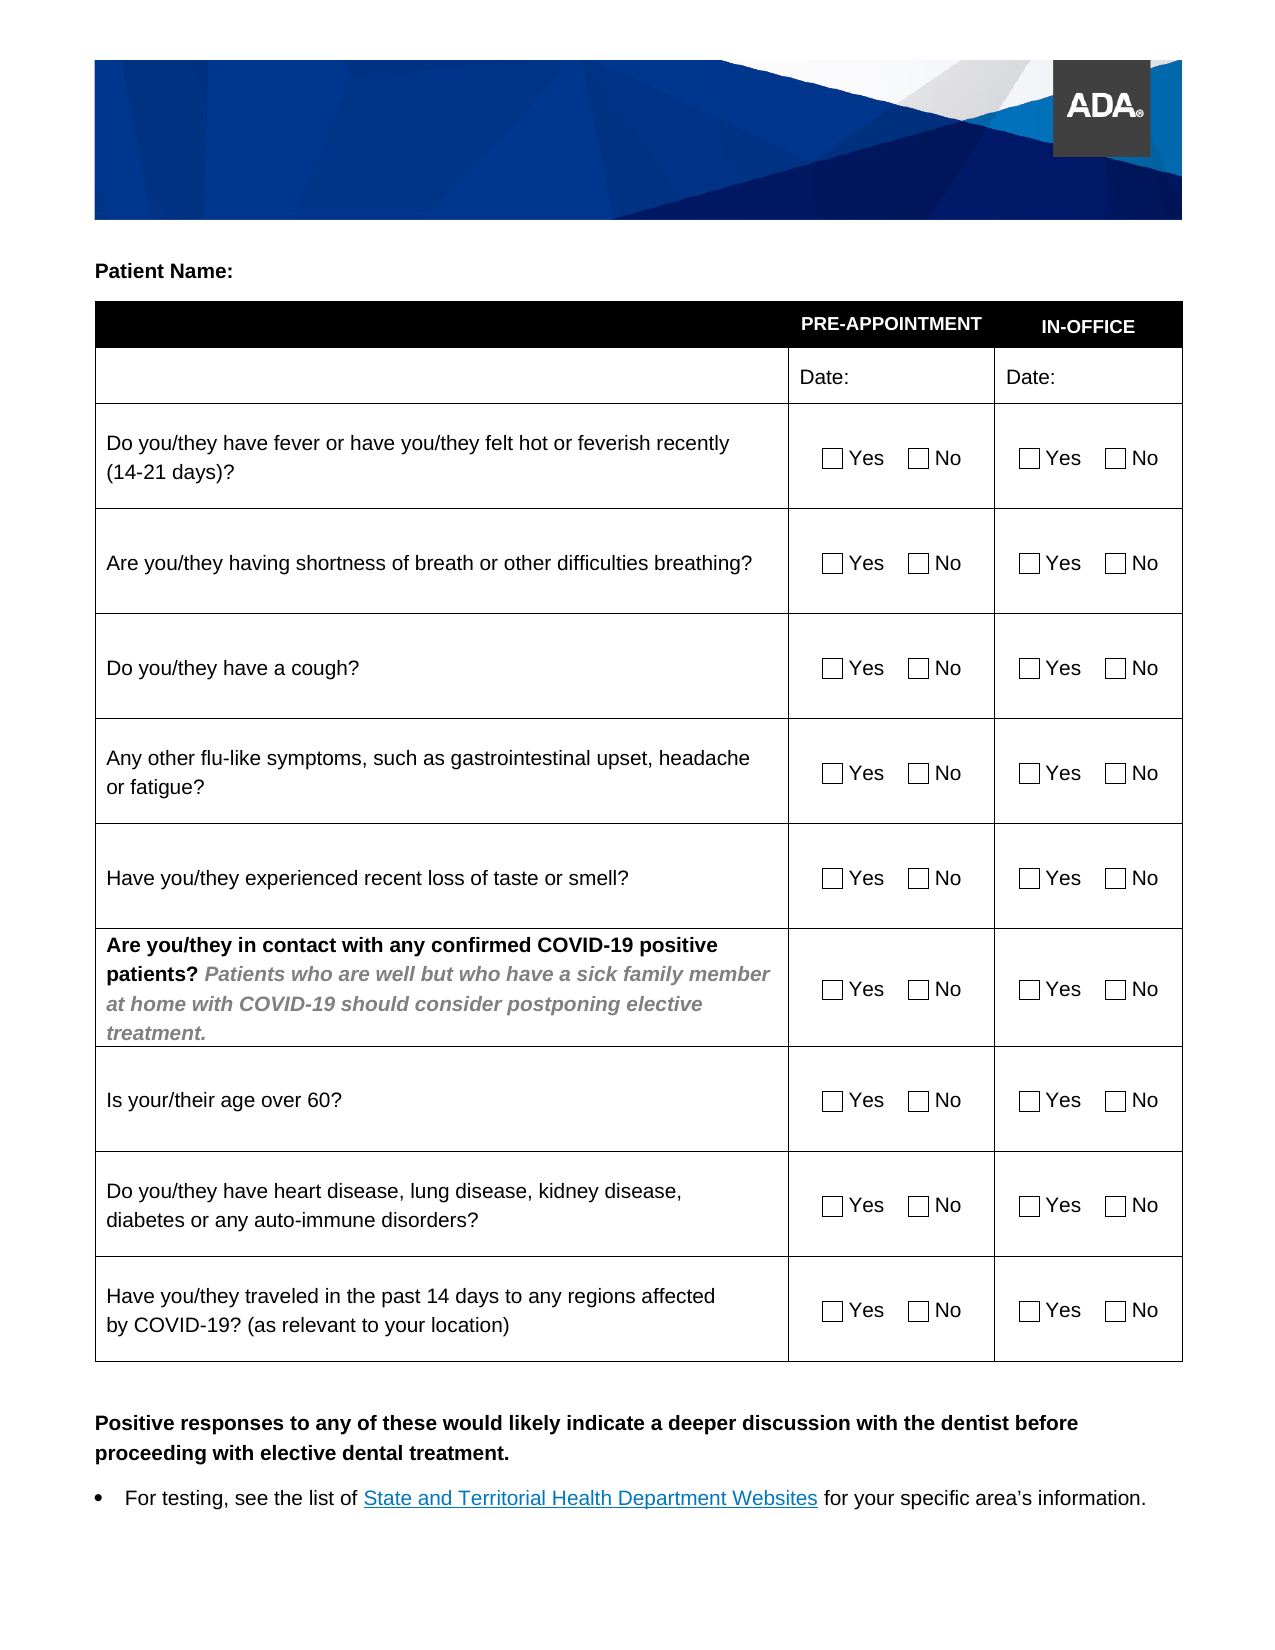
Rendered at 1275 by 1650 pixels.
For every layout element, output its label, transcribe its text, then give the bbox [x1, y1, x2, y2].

table_cell [96, 348, 788, 403]
picture [94, 60, 1182, 220]
table_cell Yes No [789, 404, 994, 508]
table_header [96, 302, 788, 347]
table_cell Yes No [789, 824, 994, 928]
table_cell Are you/they having shortness of breath or other difficulties breathing? [96, 509, 788, 613]
list For testing, see the list of State and Territorial Health Department Websites for your specific area’s information. [94, 1482, 1181, 1512]
table_cell Yes No [789, 929, 994, 1046]
table_header IN-OFFICE [995, 302, 1182, 347]
table_cell Yes No [995, 404, 1182, 508]
table_header PRE-APPOINTMENT [789, 302, 994, 347]
table_cell Any other flu-like symptoms, such as gastrointestinal upset, headache or fatigue? [96, 719, 788, 823]
table_cell Yes No [789, 1047, 994, 1151]
table_cell Yes No [995, 1257, 1182, 1361]
table_cell Yes No [995, 509, 1182, 613]
table_cell Yes No [995, 1152, 1182, 1256]
table_cell Yes No [995, 1047, 1182, 1151]
table_cell Do you/they have heart disease, lung disease, kidney disease, diabetes or any auto-immune disorders? [96, 1152, 788, 1256]
table_cell Yes No [995, 929, 1182, 1046]
table_cell Yes No [995, 614, 1182, 718]
text Positive responses to any of these would likely indicate a deeper discussion with the dentist before proceeding with elective dental treatment. [94, 1407, 1181, 1466]
table_cell Have you/they traveled in the past 14 days to any regions affected by COVID-19? (as relevant to your location) [96, 1257, 788, 1361]
table_cell Are you/they in contact with any confirmed COVID-19 positive patients? Patients who are well but who have a sick family member at home with COVID-19 should consider postponing elective treatment. [96, 929, 788, 1046]
table_cell Yes No [789, 614, 994, 718]
table_cell Yes No [789, 509, 994, 613]
table_cell Have you/they experienced recent loss of taste or smell? [96, 824, 788, 928]
table_cell Do you/they have fever or have you/they felt hot or feverish recently (14-21 days)? [96, 404, 788, 508]
table_cell Yes No [789, 1152, 994, 1256]
table_cell Do you/they have a cough? [96, 614, 788, 718]
table_cell Date: [995, 348, 1182, 403]
text Patient Name: [94, 255, 1181, 284]
table_cell Yes No [995, 824, 1182, 928]
table_cell Is your/their age over 60? [96, 1047, 788, 1151]
table_cell Yes No [789, 719, 994, 823]
table_cell Date: [789, 348, 994, 403]
table_cell Yes No [789, 1257, 994, 1361]
table_cell Yes No [995, 719, 1182, 823]
